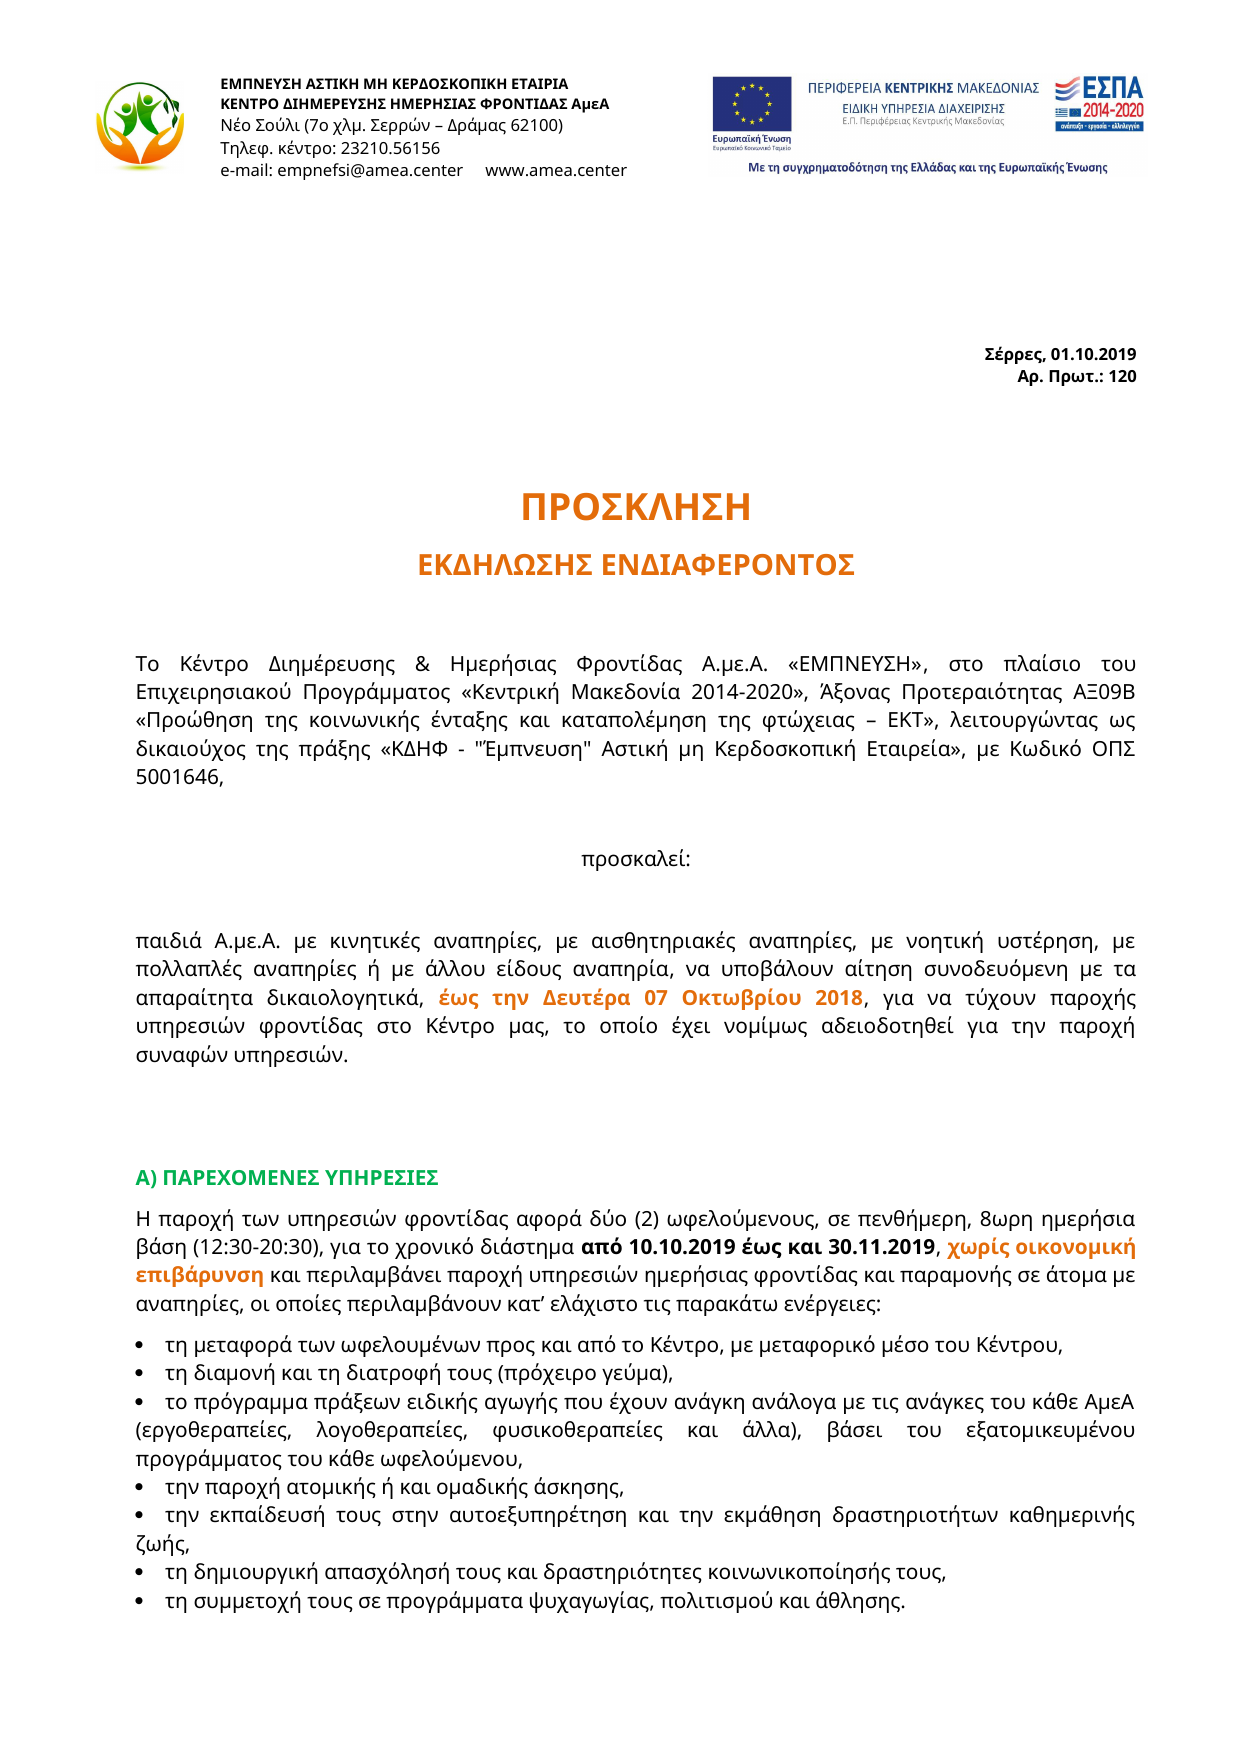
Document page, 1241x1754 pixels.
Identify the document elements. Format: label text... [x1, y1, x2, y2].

list τη συμμετοχή τους σε προγράμματα ψυχαγωγίας, πολιτισμού και άθλησης. [135, 1586, 1137, 1614]
picture [95, 81, 185, 174]
text προσκαλεί: [135, 844, 1137, 873]
text Α) ΠΑΡΕΧΟΜΕΝΕΣ ΥΠΗΡΕΣΙΕΣ [135, 1163, 1137, 1191]
list το πρόγραμμα πράξεων ειδικής αγωγής που έχουν ανάγκη ανάλογα με τις ανάγκες του κάθε ΑμεΑ (εργοθεραπείες, λογοθεραπείες, φυσικοθεραπείες και άλλα), βάσει του εξατομικευμένου προγράμματος του κάθε ωφελούμενου, [135, 1387, 1137, 1472]
text Το Κέντρο Διημέρευσης & Ημερήσιας Φροντίδας Α.με.Α. «ΕΜΠΝΕΥΣΗ», στο πλαίσιο του Επιχειρησιακού Προγράμματος «Κεντρική Μακεδονία 2014-2020», Άξονας Προτεραιότητας ΑΞ09Β «Προώθηση της κοινωνικής ένταξης και καταπολέμηση της φτώχειας – ΕΚΤ», λειτουργώντας ως δικαιούχος της πράξης «ΚΔΗΦ - "Έμπνευση" Αστική μη Κερδοσκοπική Εταιρεία», με Κωδικό ΟΠΣ 5001646, [135, 649, 1137, 791]
list τη μεταφορά των ωφελουμένων προς και από το Κέντρο, με μεταφορικό μέσο του Κέντρου, [135, 1330, 1137, 1358]
list την εκπαίδευσή τους στην αυτοεξυπηρέτηση και την εκμάθηση δραστηριοτήτων καθημερινής ζωής, [135, 1501, 1137, 1557]
list τη δημιουργική απασχόλησή τους και δραστηριότητες κοινωνικοποίησής τους, [135, 1557, 1137, 1586]
text Σέρρες, 01.10.2019 [135, 342, 1137, 365]
text Η παροχή των υπηρεσιών φροντίδας αφορά δύο (2) ωφελούμενους, σε πενθήμερη, 8ωρη ημερήσια βάση (12:30-20:30), για το χρονικό διάστημα από 10.10.2019 έως και 30.11.2019, χωρίς οικονομική επιβάρυνση και περιλαμβάνει παροχή υπηρεσιών ημερήσιας φροντίδας και παραμονής σε άτομα με αναπηρίες, οι οποίες περιλαμβάνουν κατ’ ελάχιστο τις παρακάτω ενέργειες: [135, 1204, 1137, 1317]
list τη διαμονή και τη διατροφή τους (πρόχειρο γεύμα), [135, 1358, 1137, 1387]
list την παροχή ατομικής ή και ομαδικής άσκησης, [135, 1472, 1137, 1501]
text παιδιά Α.με.Α. με κινητικές αναπηρίες, με αισθητηριακές αναπηρίες, με νοητική υστέρηση, με πολλαπλές αναπηρίες ή με άλλου είδους αναπηρία, να υποβάλουν αίτηση συνοδευόμενη με τα απαραίτητα δικαιολογητικά, έως την Δευτέρα 07 Οκτωβρίου 2018, για να τύχουν παροχής υπηρεσιών φροντίδας στο Κέντρο μας, το οποίο έχει νομίμως αδειοδοτηθεί για την παροχή συναφών υπηρεσιών. [135, 926, 1137, 1068]
subtitle ΠΡΟΣΚΛΗΣΗ [135, 481, 1137, 532]
picture [707, 73, 1149, 177]
text Αρ. Πρωτ.: 120 [135, 365, 1137, 388]
subtitle ΕΚΔΗΛΩΣΗΣ ΕΝΔΙΑΦΕΡΟΝΤΟΣ [135, 544, 1137, 584]
